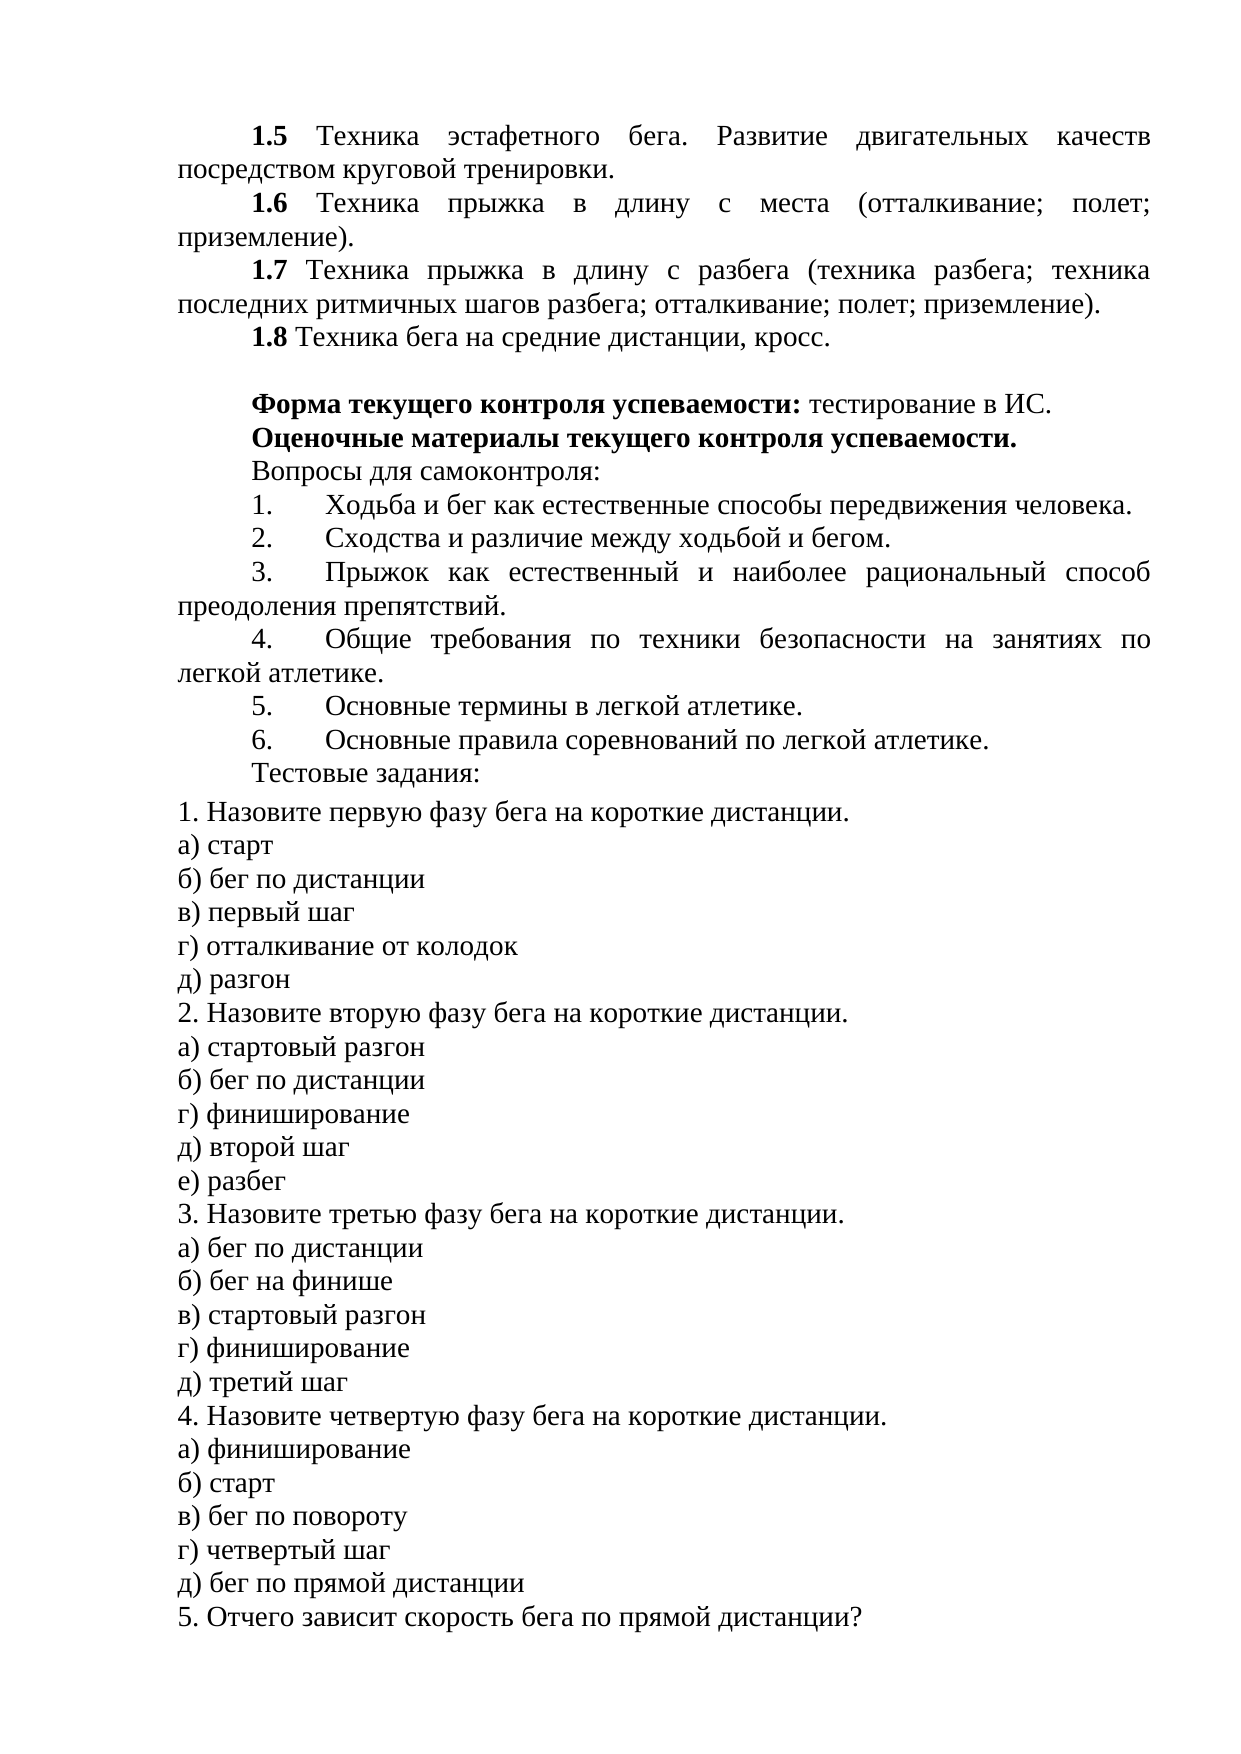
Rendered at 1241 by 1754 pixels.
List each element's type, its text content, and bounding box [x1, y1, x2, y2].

list Сходства и различие между ходьбой и бегом. [177, 521, 1152, 554]
text д) бег по прямой дистанции [177, 1565, 1152, 1599]
text б) бег по дистанции [177, 1062, 1152, 1096]
text г) отталкивание от колодок [177, 928, 1152, 962]
list Ходьба и бег как естественные способы передвижения человека. [177, 487, 1152, 521]
text б) бег по дистанции [177, 861, 1152, 894]
text д) разгон [177, 962, 1152, 995]
list 1.5 Техника эстафетного бега. Развитие двигательных качеств посредством круговой тренировки. [177, 118, 1152, 185]
list Форма текущего контроля успеваемости: тестирование в ИС. [177, 386, 1152, 420]
text е) разбег [177, 1163, 1152, 1196]
text д) третий шаг [177, 1364, 1152, 1398]
text а) бег по дистанции [177, 1230, 1152, 1263]
text г) четвертый шаг [177, 1532, 1152, 1565]
text б) старт [177, 1465, 1152, 1498]
list Основные термины в легкой атлетике. [177, 688, 1152, 722]
text а) старт [177, 827, 1152, 861]
text г) финиширование [177, 1331, 1152, 1364]
text д) второй шаг [177, 1129, 1152, 1163]
text в) первый шаг [177, 894, 1152, 928]
text Вопросы для самоконтроля: [177, 453, 1152, 487]
text а) стартовый разгон [177, 1029, 1152, 1062]
text 1. Назовите первую фазу бега на короткие дистанции. [177, 794, 1152, 827]
list Основные правила соревнований по легкой атлетике. [177, 722, 1152, 755]
text 3. Назовите третью фазу бега на короткие дистанции. [177, 1196, 1152, 1230]
list Общие требования по техники безопасности на занятиях по легкой атлетике. [177, 621, 1152, 688]
text б) бег на финише [177, 1263, 1152, 1297]
text Оценочные материалы текущего контроля успеваемости. [177, 420, 1152, 453]
text в) стартовый разгон [177, 1297, 1152, 1331]
text 4. Назовите четвертую фазу бега на короткие дистанции. [177, 1398, 1152, 1431]
text а) финиширование [177, 1431, 1152, 1465]
list 1.6 Техника прыжка в длину с места (отталкивание; полет; приземление). [177, 185, 1152, 252]
list 1.8 Техника бега на средние дистанции, кросс. [177, 319, 1152, 353]
text г) финиширование [177, 1096, 1152, 1129]
text 5. Отчего зависит скорость бега по прямой дистанции? [177, 1599, 1152, 1632]
text Тестовые задания: [177, 755, 1152, 789]
list Прыжок как естественный и наиболее рациональный способ преодоления препятствий. [177, 554, 1152, 621]
text в) бег по повороту [177, 1498, 1152, 1532]
list 1.7 Техника прыжка в длину с разбега (техника разбега; техника последних ритмичных шагов разбега; отталкивание; полет; приземление). [177, 252, 1152, 319]
text 2. Назовите вторую фазу бега на короткие дистанции. [177, 995, 1152, 1029]
